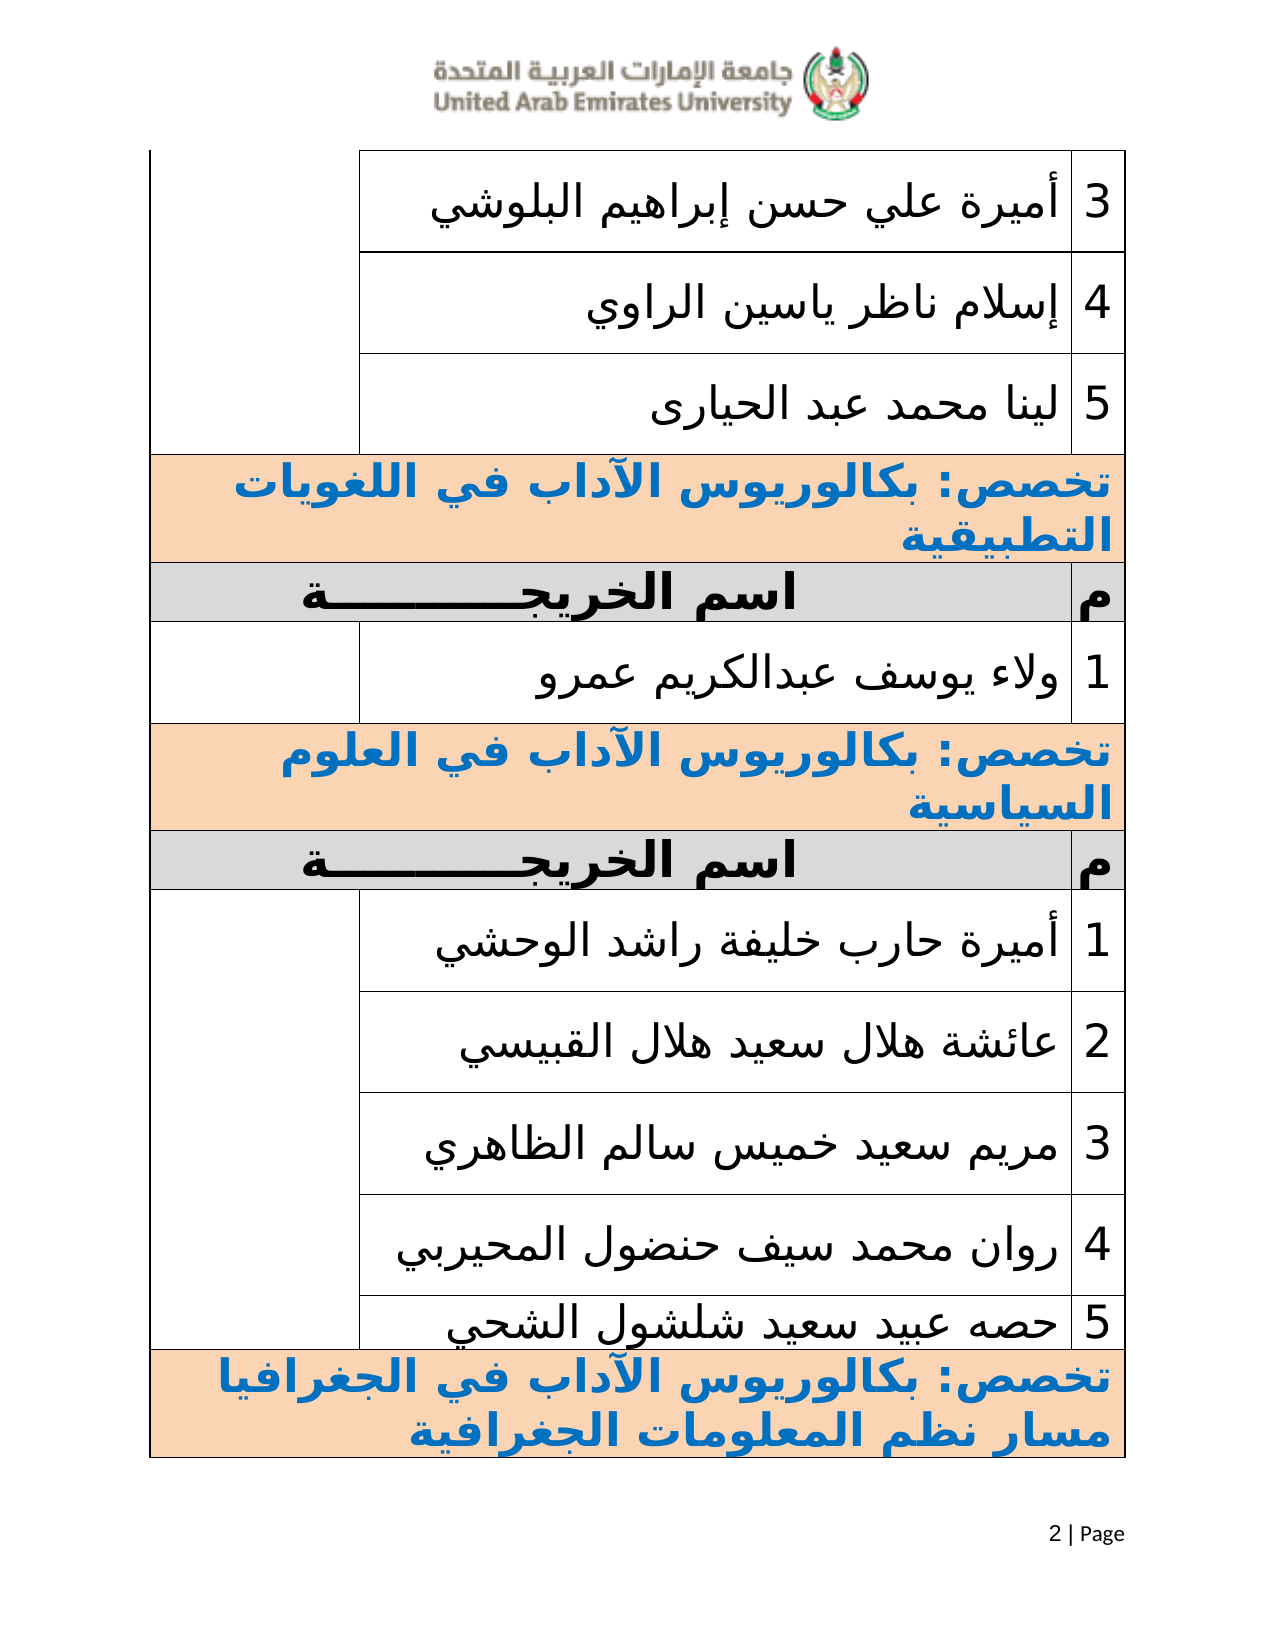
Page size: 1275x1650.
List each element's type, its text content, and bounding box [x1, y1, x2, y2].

table_cell 5 [1072, 1296, 1124, 1349]
table_cell 5 [1072, 354, 1124, 454]
table_cell [151, 622, 359, 722]
table_cell تخصص: بكالوريوس الآداب في الجغرافيا مسار نظم المعلومات الجغرافية [151, 1350, 1124, 1457]
table_cell إسلام ناظر ياسين الراوي [360, 253, 1071, 353]
table_cell تخصص: بكالوريوس الآداب في اللغويات التطبيقية [151, 455, 1124, 562]
table_cell 1 [1072, 890, 1124, 991]
table_cell روان محمد سيف حنضول المحيربي [360, 1195, 1071, 1295]
table_cell 4 [1072, 1195, 1124, 1295]
table_cell أميرة علي حسن إبراهيم البلوشي [360, 151, 1071, 251]
table_cell أميرة حارب خليفة راشد الوحشي [360, 890, 1071, 991]
table_cell اسم الخريجـــــــــــة [151, 563, 1071, 621]
table_cell م [1072, 831, 1124, 889]
table_cell حصه عبيد سعيد شلشول الشحي [360, 1296, 1071, 1349]
table_cell 3 [1072, 1093, 1124, 1193]
table_cell 2 [1072, 992, 1124, 1092]
table_cell [151, 890, 359, 1349]
table_cell م [1072, 563, 1124, 621]
table_cell تخصص: بكالوريوس الآداب في العلوم السياسية [151, 724, 1124, 830]
picture [431, 45, 871, 125]
table_cell لينا محمد عبد الحيارى [360, 354, 1071, 454]
table_cell 1 [1072, 622, 1124, 722]
table_cell 4 [1072, 253, 1124, 353]
table_cell اسم الخريجـــــــــــة [151, 831, 1071, 889]
table_cell عائشة هلال سعيد هلال القبيسي [360, 992, 1071, 1092]
table_cell 3 [1072, 151, 1124, 251]
table_cell ولاء يوسف عبدالكريم عمرو [360, 622, 1071, 722]
table_cell مريم سعيد خميس سالم الظاهري [360, 1093, 1071, 1193]
